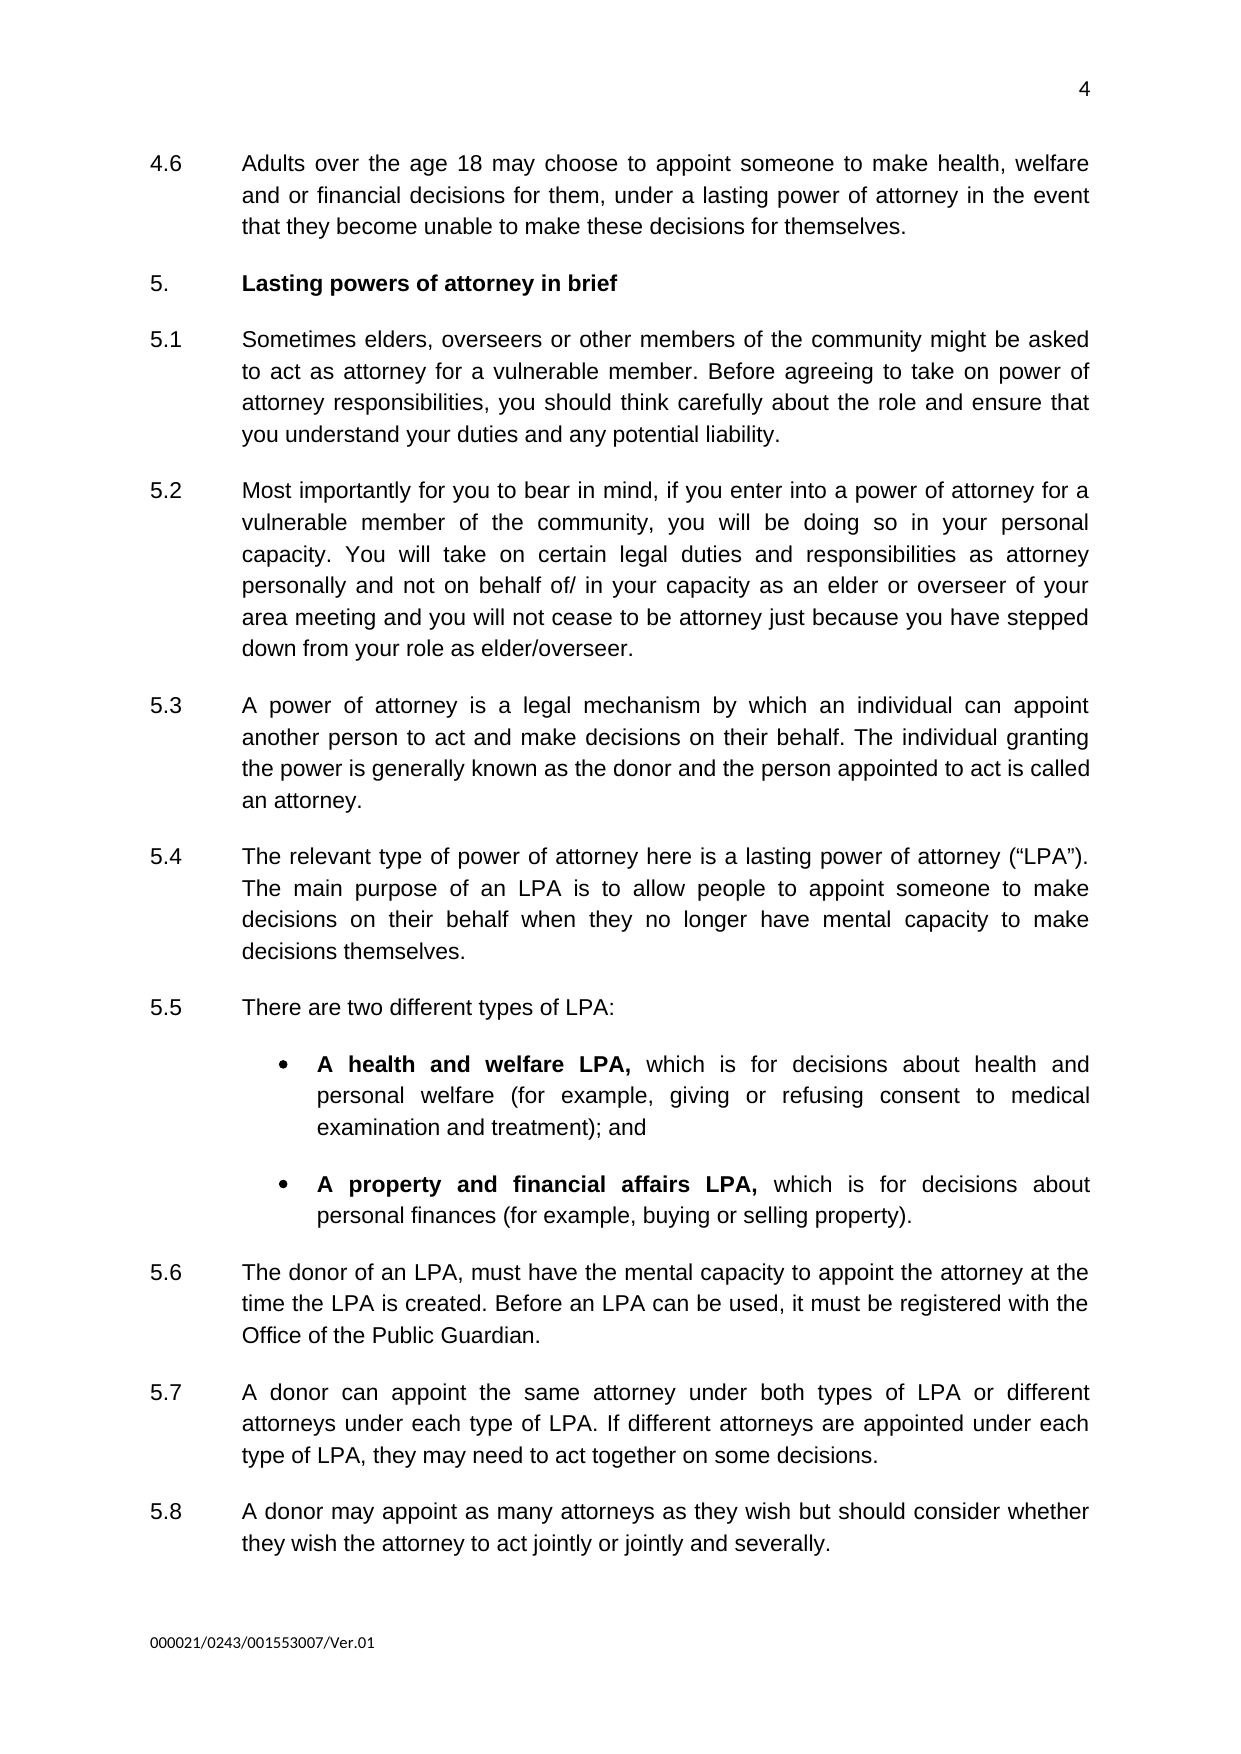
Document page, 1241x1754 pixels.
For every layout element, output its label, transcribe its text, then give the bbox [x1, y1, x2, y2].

text Most importantly for you to bear in mind, if you enter into a power of attorney for a vulnerable member of the community, you will be doing so in your personal capacity. You will take on certain legal duties and responsibilities as attorney personally and not on behalf of/ in your capacity as an elder or overseer of your area meeting and you will not cease to be attorney just because you have stepped down from your role as elder/overseer. [150, 477, 1090, 662]
list A property and financial affairs LPA, which is for decisions about personal finances (for example, buying or selling property). [279, 1171, 1090, 1228]
text There are two different types of LPA: [150, 994, 1090, 1021]
text A donor can appoint the same attorney under both types of LPA or different attorneys under each type of LPA. If different attorneys are appointed under each type of LPA, they may need to act together on some decisions. [150, 1378, 1090, 1468]
text The donor of an LPA, must have the mental capacity to appoint the attorney at the time the LPA is created. Before an LPA can be used, it must be registered with the Office of the Public Guardian. [150, 1259, 1090, 1348]
text Adults over the age 18 may choose to appoint someone to make health, welfare and or financial decisions for them, under a lasting power of attorney in the event that they become unable to make these decisions for themselves. [150, 150, 1090, 239]
list A health and welfare LPA, which is for decisions about health and personal welfare (for example, giving or refusing consent to medical examination and treatment); and [279, 1051, 1090, 1140]
text Sometimes elders, overseers or other members of the community might be asked to act as attorney for a vulnerable member. Before agreeing to take on power of attorney responsibilities, you should think carefully about the role and ensure that you understand your duties and any potential liability. [150, 326, 1090, 447]
text A donor may appoint as many attorneys as they wish but should consider whether they wish the attorney to act jointly or jointly and severally. [150, 1498, 1090, 1556]
text Lasting powers of attorney in brief [150, 270, 1090, 296]
text A power of attorney is a legal mechanism by which an individual can appoint another person to act and make decisions on their behalf. The individual granting the power is generally known as the donor and the person appointed to act is called an attorney. [150, 692, 1090, 813]
text The relevant type of power of attorney here is a lasting power of attorney (“LPA”). The main purpose of an LPA is to allow people to appoint someone to make decisions on their behalf when they no longer have mental capacity to make decisions themselves. [150, 843, 1090, 964]
